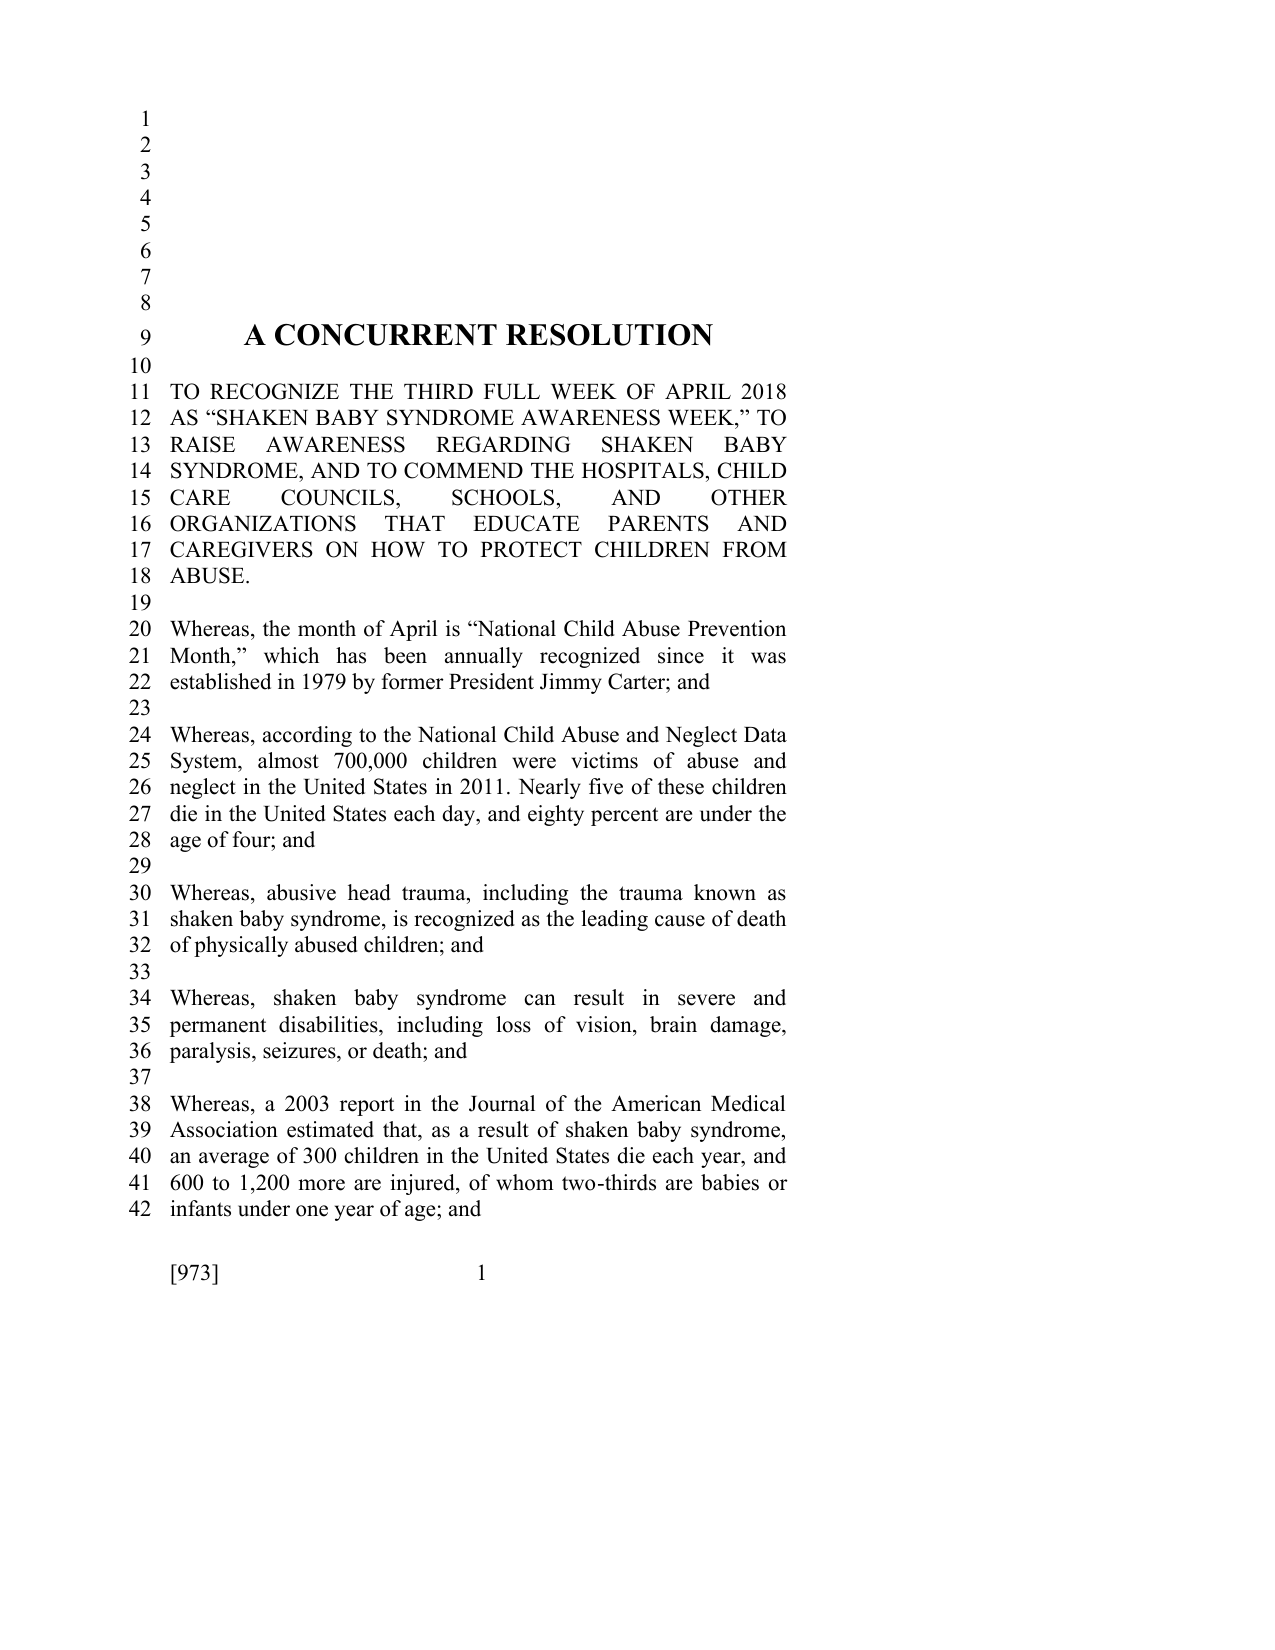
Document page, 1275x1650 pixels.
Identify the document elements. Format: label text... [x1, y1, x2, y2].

text Whereas, the month of April is “National Child Abuse Prevention Month,” which has been annually recognized since it was established in 1979 by former President Jimmy Carter; and [169, 615, 787, 694]
text TO RECOGNIZE THE THIRD FULL WEEK OF APRIL 2018 AS “SHAKEN BABY SYNDROME AWARENESS WEEK,” TO RAISE AWARENESS REGARDING SHAKEN BABY SYNDROME, AND TO COMMEND THE HOSPITALS, CHILD CARE COUNCILS, SCHOOLS, AND OTHER ORGANIZATIONS THAT EDUCATE PARENTS AND CAREGIVERS ON HOW TO PROTECT CHILDREN FROM ABUSE. [169, 378, 787, 589]
text Whereas, shaken baby syndrome can result in severe and permanent disabilities, including loss of vision, brain damage, paralysis, seizures, or death; and [169, 984, 787, 1063]
text Whereas, abusive head trauma, including the trauma known as shaken baby syndrome, is recognized as the leading cause of death of physically abused children; and [169, 879, 787, 958]
text Whereas, according to the National Child Abuse and Neglect Data System, almost 700,000 children were victims of abuse and neglect in the United States in 2011. Nearly five of these children die in the United States each day, and eighty percent are under the age of four; and [169, 721, 787, 852]
text A CONCURRENT RESOLUTION [169, 316, 787, 352]
text Whereas, a 2003 report in the Journal of the American Medical Association estimated that, as a result of shaken baby syndrome, an average of 300 children in the United States die each year, and 600 to 1,200 more are injured, of whom two-thirds are babies or infants under one year of age; and [169, 1090, 787, 1221]
